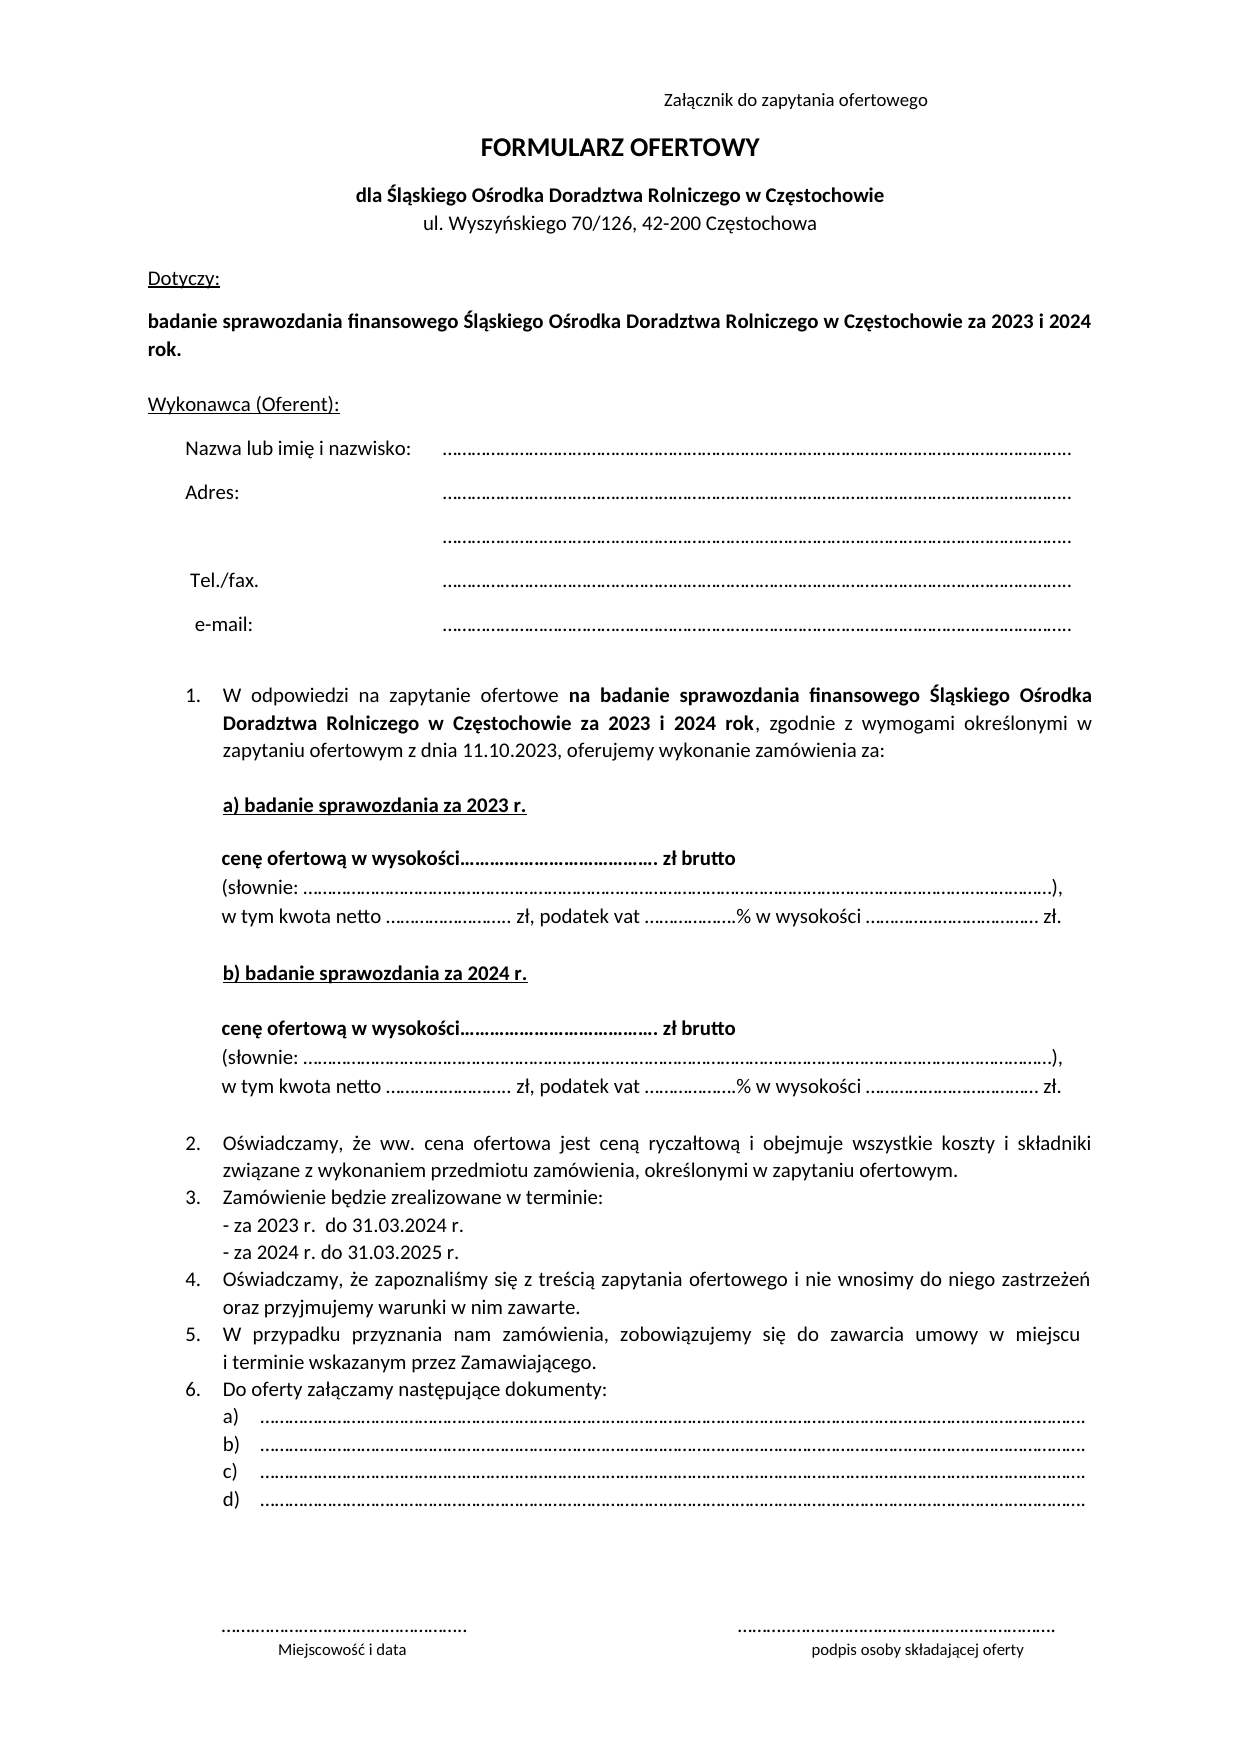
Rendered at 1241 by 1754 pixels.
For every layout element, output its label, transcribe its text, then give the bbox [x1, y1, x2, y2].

list b) badanie sprawozdania za 2024 r. [223, 960, 1093, 985]
text e-mail: ………………………………………………………………………………………………………………….. [148, 611, 1093, 637]
text ………………………………………………………………………………………………………………….. [148, 523, 1093, 548]
list ………………………………………………………………………………………………………………………………………………………. [223, 1458, 1093, 1484]
text w tym kwota netto …………………….. zł, podatek vat ……………….% w wysokości ……………………………… zł. [221, 903, 1093, 929]
list a) badanie sprawozdania za 2023 r. [223, 792, 1093, 818]
list ………………………………………………………………………………………………………………………………………………………. [223, 1404, 1093, 1429]
text cenę ofertową w wysokości…………………………………. zł brutto [221, 845, 1093, 871]
list Zamówienie będzie zrealizowane w terminie: [185, 1184, 1093, 1210]
list Oświadczamy, że zapoznaliśmy się z treścią zapytania ofertowego i nie wnosimy do niego zastrzeżeń oraz przyjmujemy warunki w nim zawarte. [185, 1267, 1093, 1319]
text …….…………………………………….. ………..………………………………………………. [148, 1612, 1093, 1637]
text w tym kwota netto …………………….. zł, podatek vat ……………….% w wysokości ……………………………… zł. [221, 1073, 1093, 1098]
text Dotyczy: [148, 265, 1093, 290]
text (słownie: …………………………………………………………………………………………………………………………………………), [221, 1044, 1093, 1069]
list - za 2024 r. do 31.03.2025 r. [223, 1239, 1093, 1265]
text Miejscowość i data podpis osoby składającej oferty [148, 1639, 1093, 1660]
list Do oferty załączamy następujące dokumenty: [185, 1376, 1093, 1402]
list W przypadku przyznania nam zamówienia, zobowiązujemy się do zawarcia umowy w miejscu i terminie wskazanym przez Zamawiającego. [185, 1321, 1093, 1374]
list ………………………………………………………………………………………………………………………………………………………. [223, 1431, 1093, 1456]
text Adres: ………………………………………………………………………………………………………………….. [148, 479, 1093, 504]
text Wykonawca (Oferent): [148, 391, 1093, 416]
text Nazwa lub imię i nazwisko: ………………………………………………………………………………………………………………….. [148, 435, 1093, 460]
list - za 2023 r. do 31.03.2024 r. [223, 1212, 1093, 1237]
list Oświadczamy, że ww. cena ofertowa jest ceną ryczałtową i obejmuje wszystkie koszty i składniki związane z wykonaniem przedmiotu zamówienia, określonymi w zapytaniu ofertowym. [185, 1130, 1093, 1182]
text Załącznik do zapytania ofertowego [148, 88, 1093, 111]
text ul. Wyszyńskiego 70/126, 42-200 Częstochowa [148, 210, 1093, 235]
text (słownie: …………………………………………………………………………………………………………………………………………), [221, 874, 1093, 900]
text dla Śląskiego Ośrodka Doradztwa Rolniczego w Częstochowie [148, 182, 1093, 208]
list ………………………………………………………………………………………………………………………………………………………. [223, 1486, 1093, 1511]
text badanie sprawozdania finansowego Śląskiego Ośrodka Doradztwa Rolniczego w Częstochowie za 2023 i 2024 rok. [148, 309, 1093, 362]
text cenę ofertową w wysokości…………………………………. zł brutto [221, 1015, 1093, 1040]
text FORMULARZ OFERTOWY [148, 130, 1093, 163]
list W odpowiedzi na zapytanie ofertowe na badanie sprawozdania finansowego Śląskiego Ośrodka Doradztwa Rolniczego w Częstochowie za 2023 i 2024 rok, zgodnie z wymogami określonymi w zapytaniu ofertowym z dnia 11.10.2023, oferujemy wykonanie zamówienia za: [185, 683, 1093, 763]
text Tel./fax. ………………………………………………………………………………………………………………….. [148, 567, 1093, 593]
